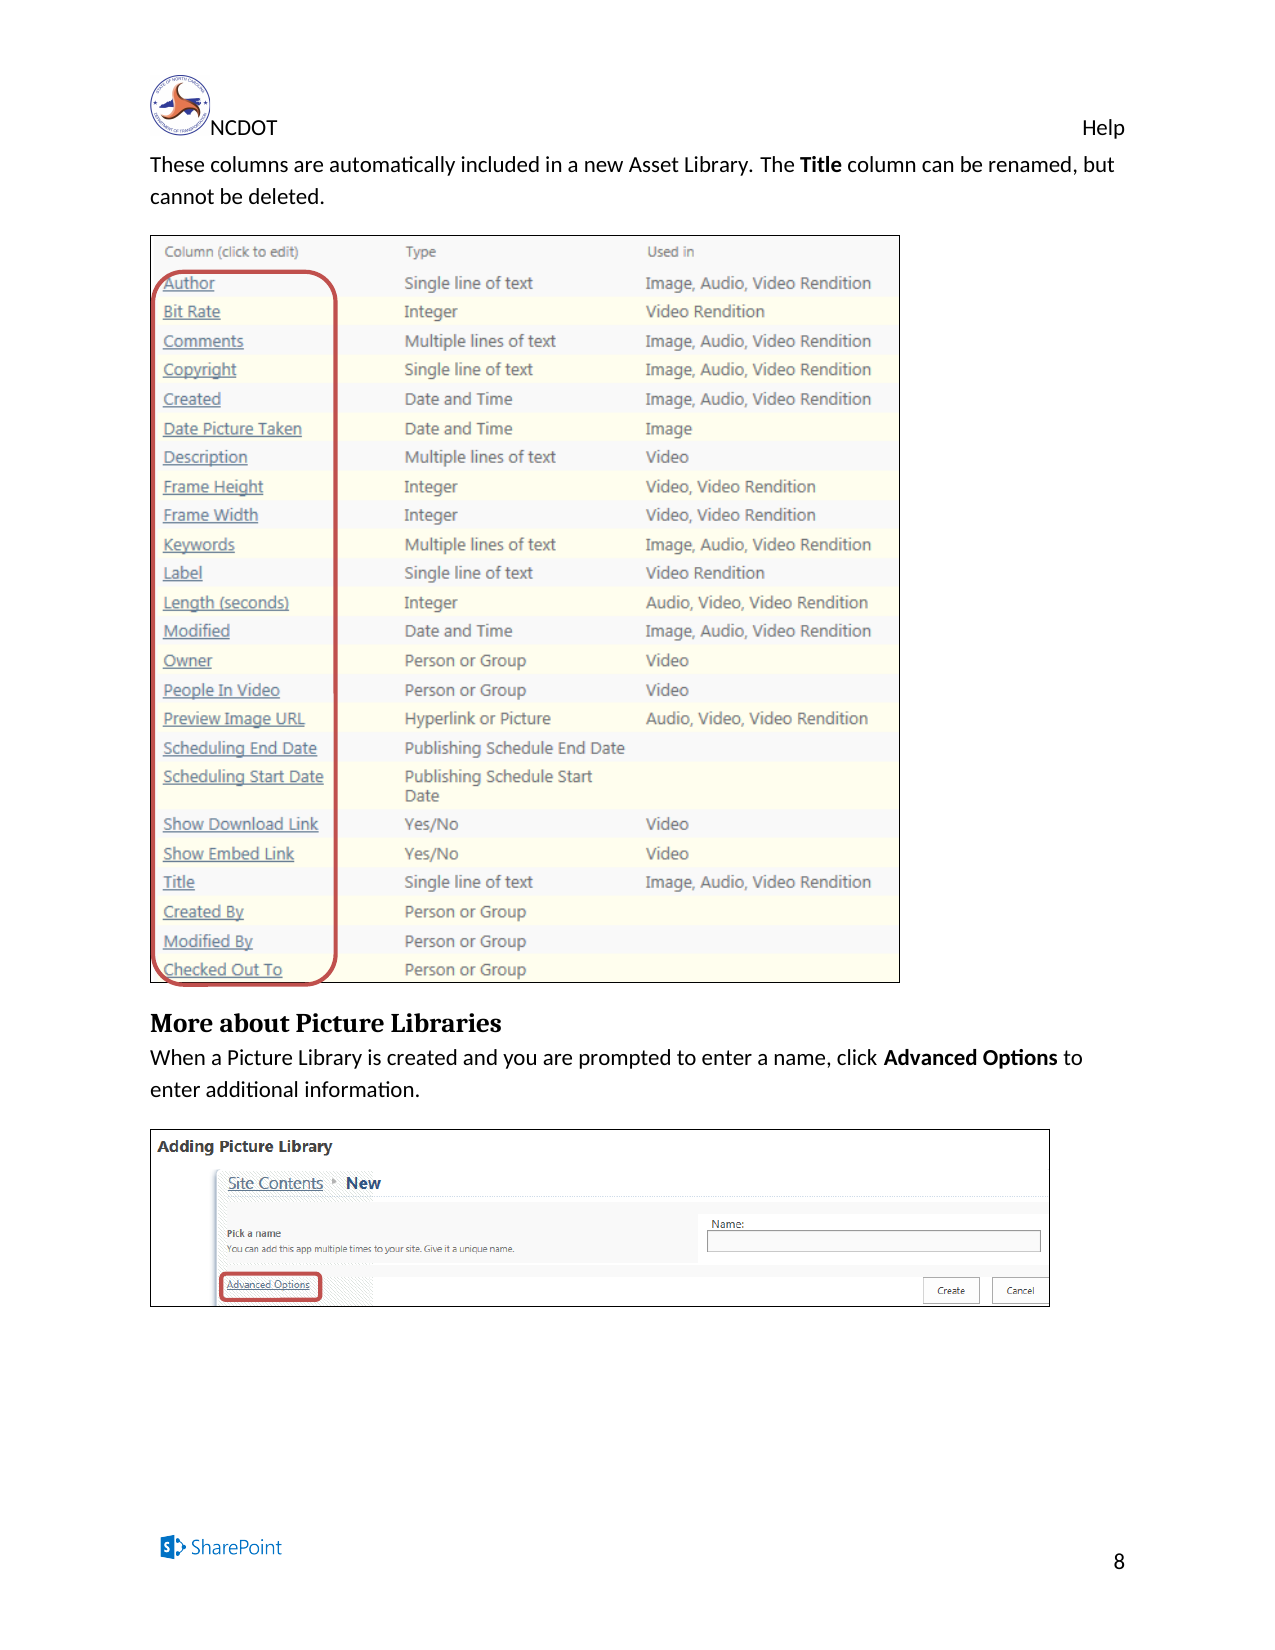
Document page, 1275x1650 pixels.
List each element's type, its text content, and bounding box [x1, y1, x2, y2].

text These columns are automatically included in a new Asset Library. The Title column can be renamed, but cannot be deleted. [150, 150, 1125, 210]
picture [156, 274, 333, 982]
subtitle More about Picture Libraries [150, 1008, 1125, 1039]
picture [151, 1130, 1049, 1306]
picture [150, 1524, 292, 1570]
picture [151, 963, 165, 982]
text When a Picture Library is created and you are prompted to enter a name, click Advanced Options to enter additional information. [150, 1043, 1125, 1103]
picture [150, 75, 210, 136]
picture [151, 236, 899, 982]
